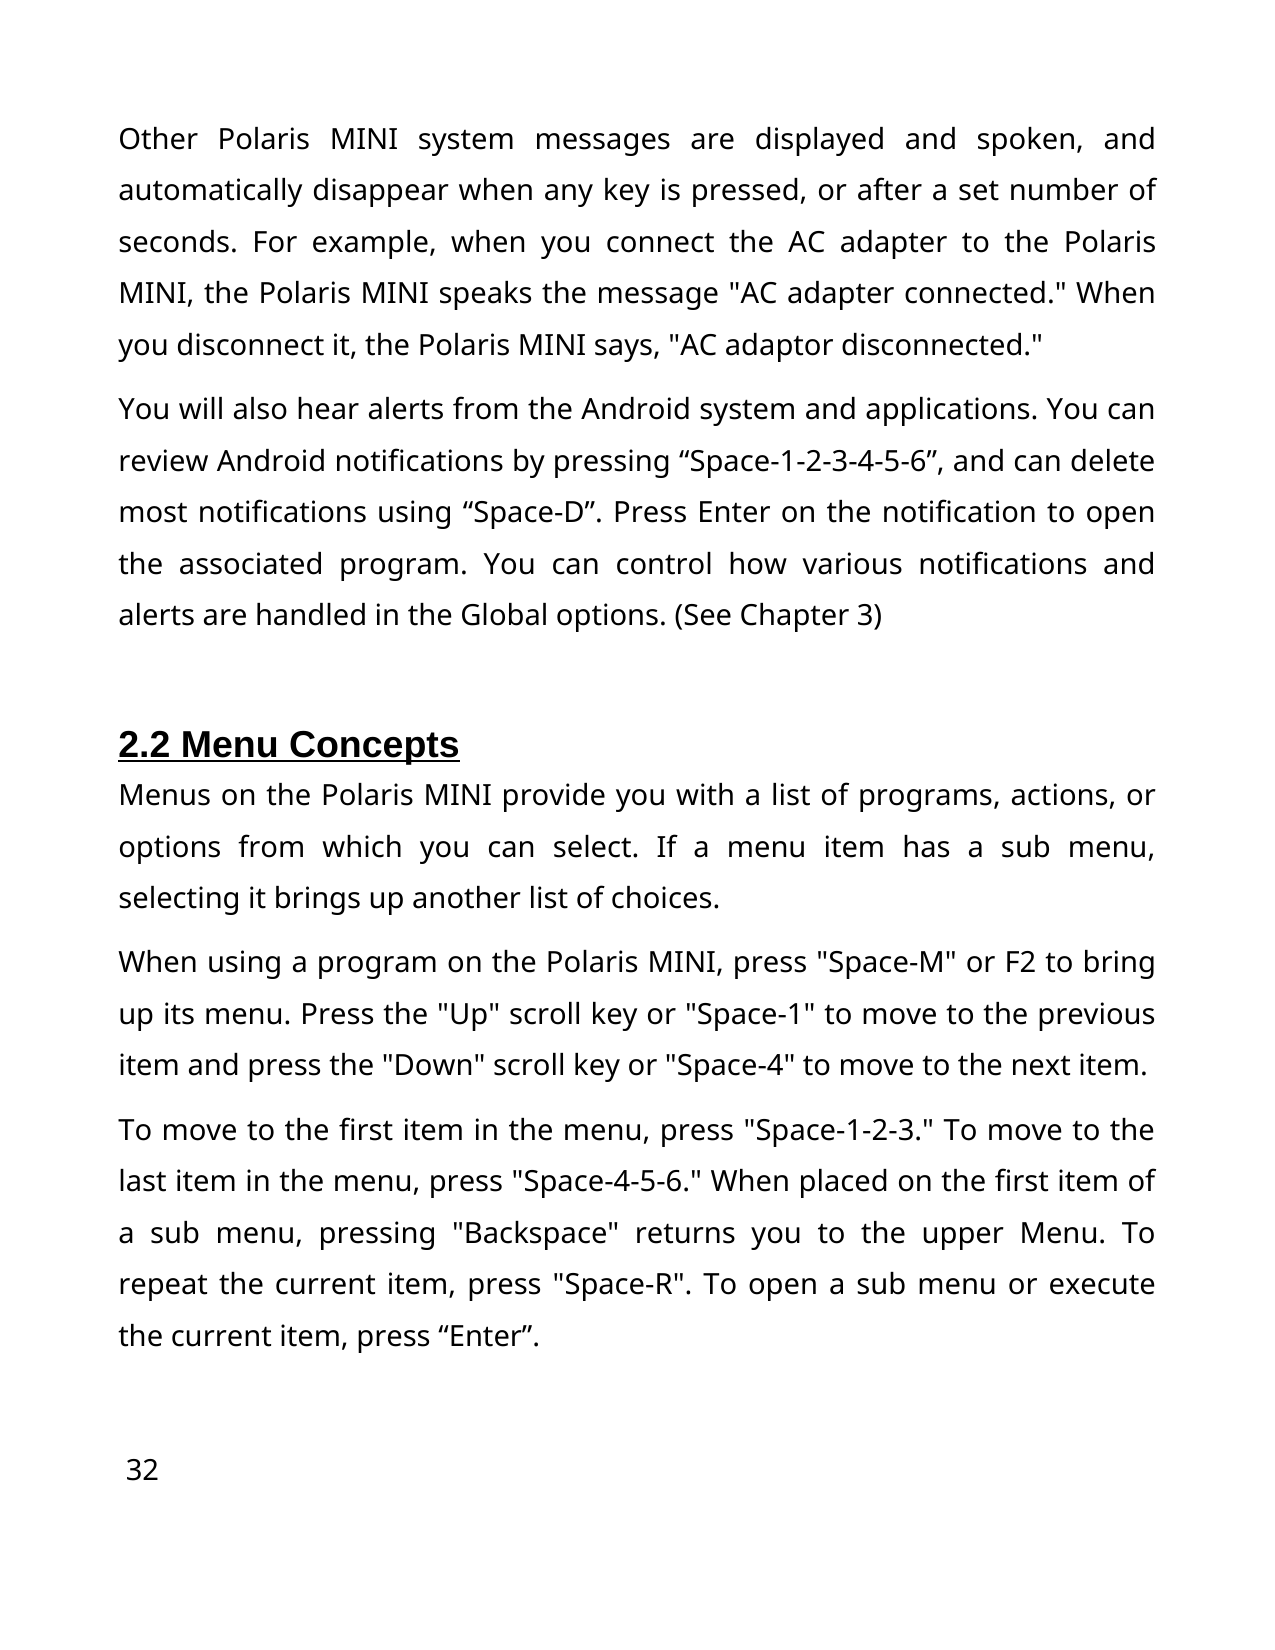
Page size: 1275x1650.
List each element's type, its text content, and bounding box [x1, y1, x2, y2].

text You will also hear alerts from the Android system and applications. You can review Android notifications by pressing “Space-1-2-3-4-5-6”, and can delete most notifications using “Space-D”. Press Enter on the notification to open the associated program. You can control how various notifications and alerts are handled in the Global options. (See Chapter 3) [118, 388, 1157, 634]
text To move to the first item in the menu, press "Space-1-2-3." To move to the last item in the menu, press "Space-4-5-6." When placed on the first item of a sub menu, pressing "Backspace" returns you to the upper Menu. To repeat the current item, press "Space-R". To open a sub menu or execute the current item, press “Enter”. [118, 1109, 1157, 1355]
text Menus on the Polaris MINI provide you with a list of programs, actions, or options from which you can select. If a menu item has a sub menu, selecting it brings up another list of choices. [118, 774, 1157, 917]
subtitle 2.2 Menu Concepts [118, 723, 1157, 766]
text Other Polaris MINI system messages are displayed and spoken, and automatically disappear when any key is pressed, or after a set number of seconds. For example, when you connect the AC adapter to the Polaris MINI, the Polaris MINI speaks the message "AC adapter connected." When you disconnect it, the Polaris MINI says, "AC adaptor disconnected." [118, 118, 1157, 364]
text When using a program on the Polaris MINI, press "Space-M" or F2 to bring up its menu. Press the "Up" scroll key or "Space-1" to move to the previous item and press the "Down" scroll key or "Space-4" to move to the next item. [118, 942, 1157, 1084]
